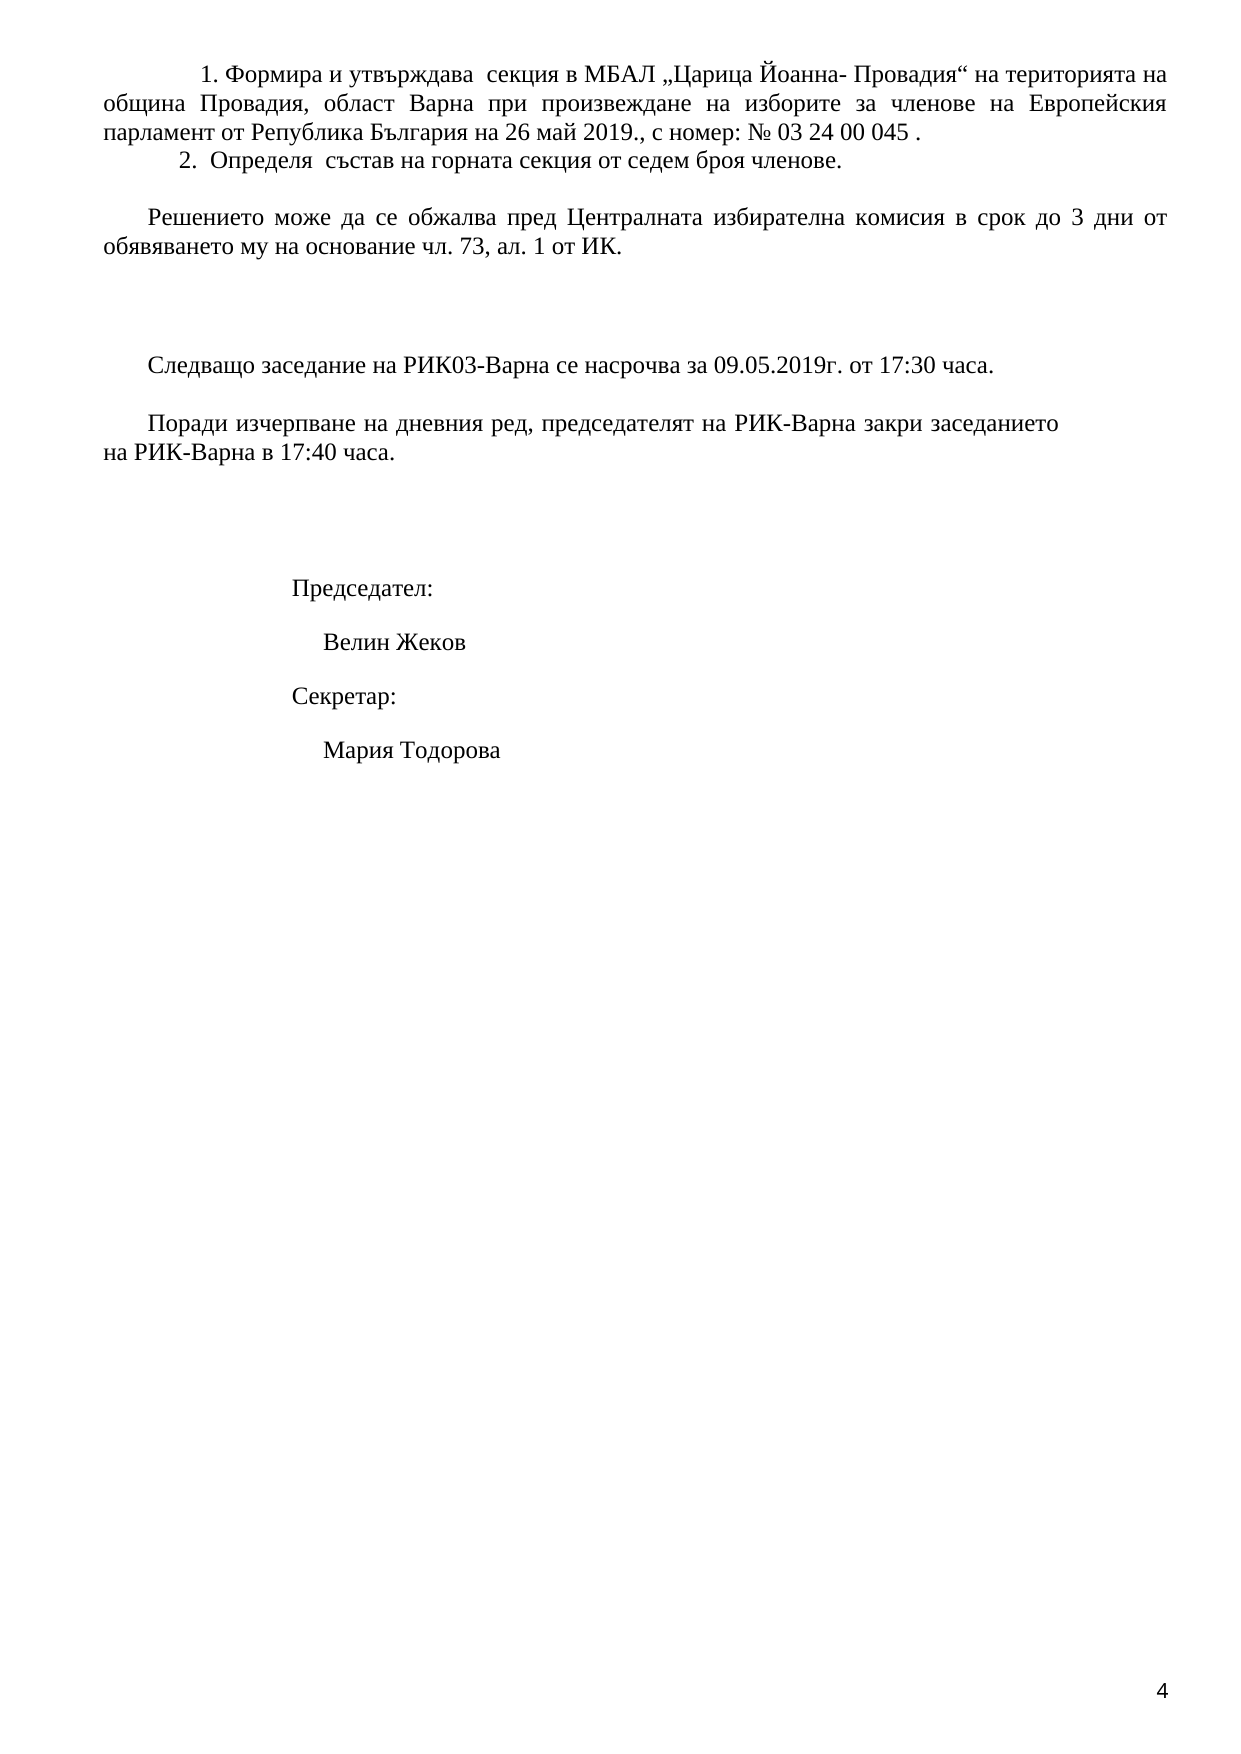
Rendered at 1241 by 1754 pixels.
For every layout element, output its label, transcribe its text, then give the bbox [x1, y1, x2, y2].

text Решението може да се обжалва пред Централната избирателна комисия в срок до 3 дни от обявяването му на основание чл. 73, ал. 1 от ИК. [103, 202, 1168, 259]
text Поради изчерпване на дневния ред, председателят на РИК-Варна закри заседанието на РИК-Варна в 17:40 часа. [103, 408, 1059, 466]
text 1. Формира и утвърждава секция в МБАЛ „Царица Йоанна- Провадия“ на територията на община Провадия, област Варна при произвеждане на изборите за членове на Европейския парламент от Република България на 26 май 2019., с номер: № 03 24 00 045 . [103, 59, 1168, 145]
text Председател: [292, 573, 1059, 602]
text Следващо заседание на РИК03-Варна се насрочва за 09.05.2019г. от 17:30 часа. [103, 351, 1059, 379]
text Мария Тодорова [292, 735, 1059, 764]
text Секретар: [292, 681, 1059, 710]
text 2. Определя състав на горната секция от седем броя членове. [103, 145, 1168, 174]
text Велин Жеков [292, 627, 1059, 656]
